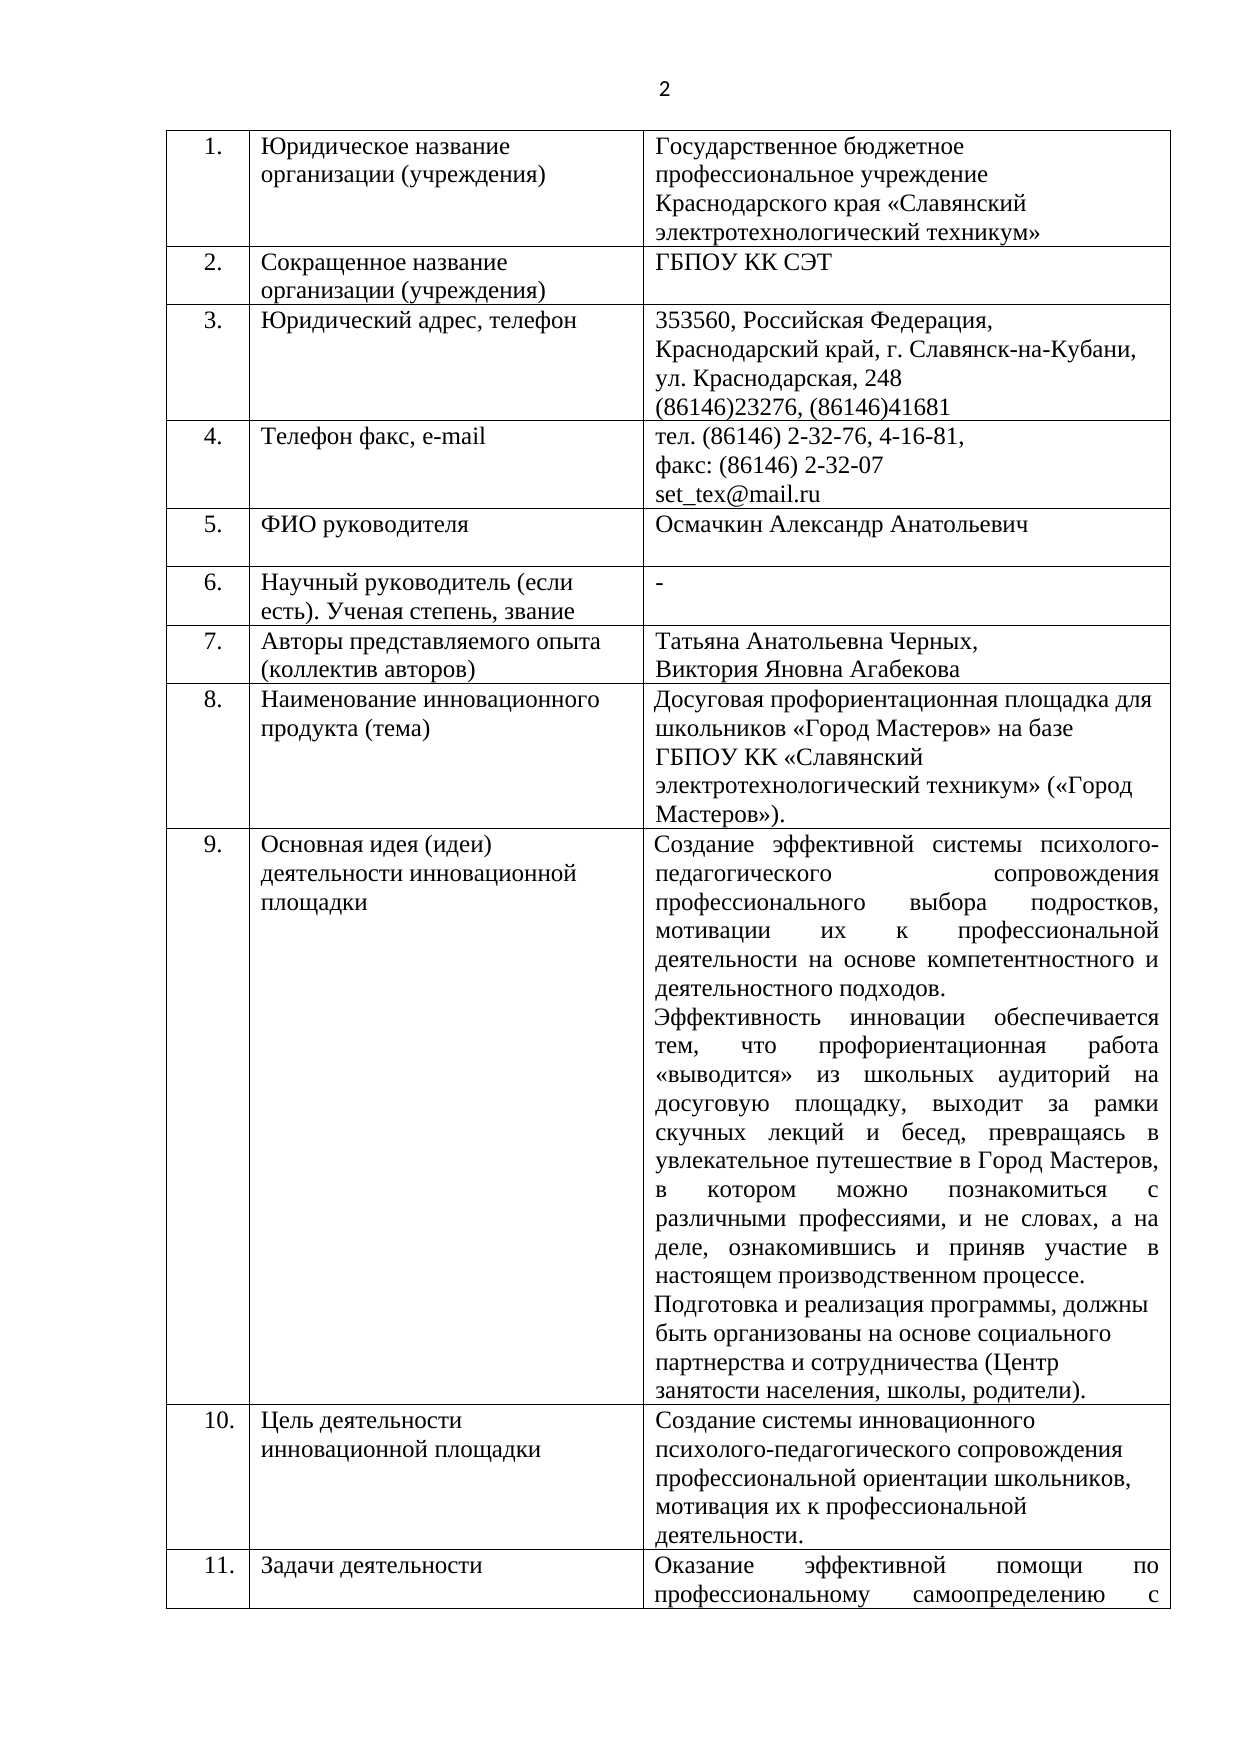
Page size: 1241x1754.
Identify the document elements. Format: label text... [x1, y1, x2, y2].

table_cell ГБПОУ КК СЭТ [644, 247, 1170, 304]
table_cell [167, 247, 249, 304]
table_cell Основная идея (идеи) деятельности инновационной площадки [250, 829, 643, 1404]
table_cell 353560, Российская Федерация, Краснодарский край, г. Славянск-на-Кубани, ул. Краснодарская, 248 (86146)23276, (86146)41681 [902, 305, 1170, 420]
table_cell [167, 509, 249, 566]
table_cell [167, 626, 249, 683]
table_cell [167, 1550, 249, 1607]
table_cell Юридический адрес, телефон [250, 305, 643, 420]
table_cell Создание эффективной системы психолого-педагогического сопровождения профессионального выбора подростков, мотивации их к профессиональной деятельности на основе компетентностного и деятельностного подходов. Эффективность инновации обеспечивается тем, что профориентационная работа «выводится» из школьных аудиторий на досуговую площадку, выходит за рамки скучных лекций и бесед, превращаясь в увлекательное путешествие в Город Мастеров, в котором можно познакомиться с различными профессиями, и не словах, а на деле, ознакомившись и приняв участие в настоящем производственном процессе. Подготовка и реализация программы, должны быть организованы на основе социального партнерства и сотрудничества (Центр занятости населения, школы, родители). [644, 829, 1170, 1404]
table_cell Осмачкин Александр Анатольевич [644, 509, 1170, 566]
table_cell [167, 305, 249, 420]
table_header Юридическое название организации (учреждения) [250, 131, 643, 246]
table_cell [167, 421, 249, 508]
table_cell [644, 1550, 1170, 1607]
table_cell [167, 1405, 249, 1549]
table_cell [167, 684, 249, 828]
table_cell ФИО руководителя [250, 509, 643, 566]
table_cell Задачи деятельности [250, 1550, 643, 1607]
table_cell [167, 567, 249, 625]
table_cell Создание системы инновационного психолого-педагогического сопровождения профессиональной ориентации школьников, мотивация их к профессиональной деятельности. [644, 1405, 1170, 1549]
table_cell тел. (86146) 2-32-76, 4-16-81, факс: (86146) 2-32-07 set_tex@mail.ru [821, 421, 1170, 508]
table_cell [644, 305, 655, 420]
table_cell Цель деятельности инновационной площадки [250, 1405, 643, 1549]
table_header Государственное бюджетное профессиональное учреждение Краснодарского края «Славянский электротехнологический техникум» [644, 131, 1170, 246]
table_cell [167, 829, 249, 1404]
table_cell Научный руководитель (если есть). Ученая степень, звание [250, 567, 643, 625]
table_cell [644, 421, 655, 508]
table_cell Телефон факс, e-mail [250, 421, 643, 508]
table_cell - [644, 567, 1170, 625]
table_cell Наименование инновационного продукта (тема) [250, 684, 643, 828]
table_header [167, 131, 249, 246]
table_cell Сокращенное название организации (учреждения) [250, 247, 643, 304]
table_cell Татьяна Анатольевна Черных, Виктория Яновна Агабекова [644, 626, 1170, 683]
table_cell Авторы представляемого опыта (коллектив авторов) [250, 626, 643, 683]
table_cell Досуговая профориентационная площадка для школьников «Город Мастеров» на базе ГБПОУ КК «Славянский электротехнологический техникум» («Город Мастеров»). [644, 684, 1170, 828]
